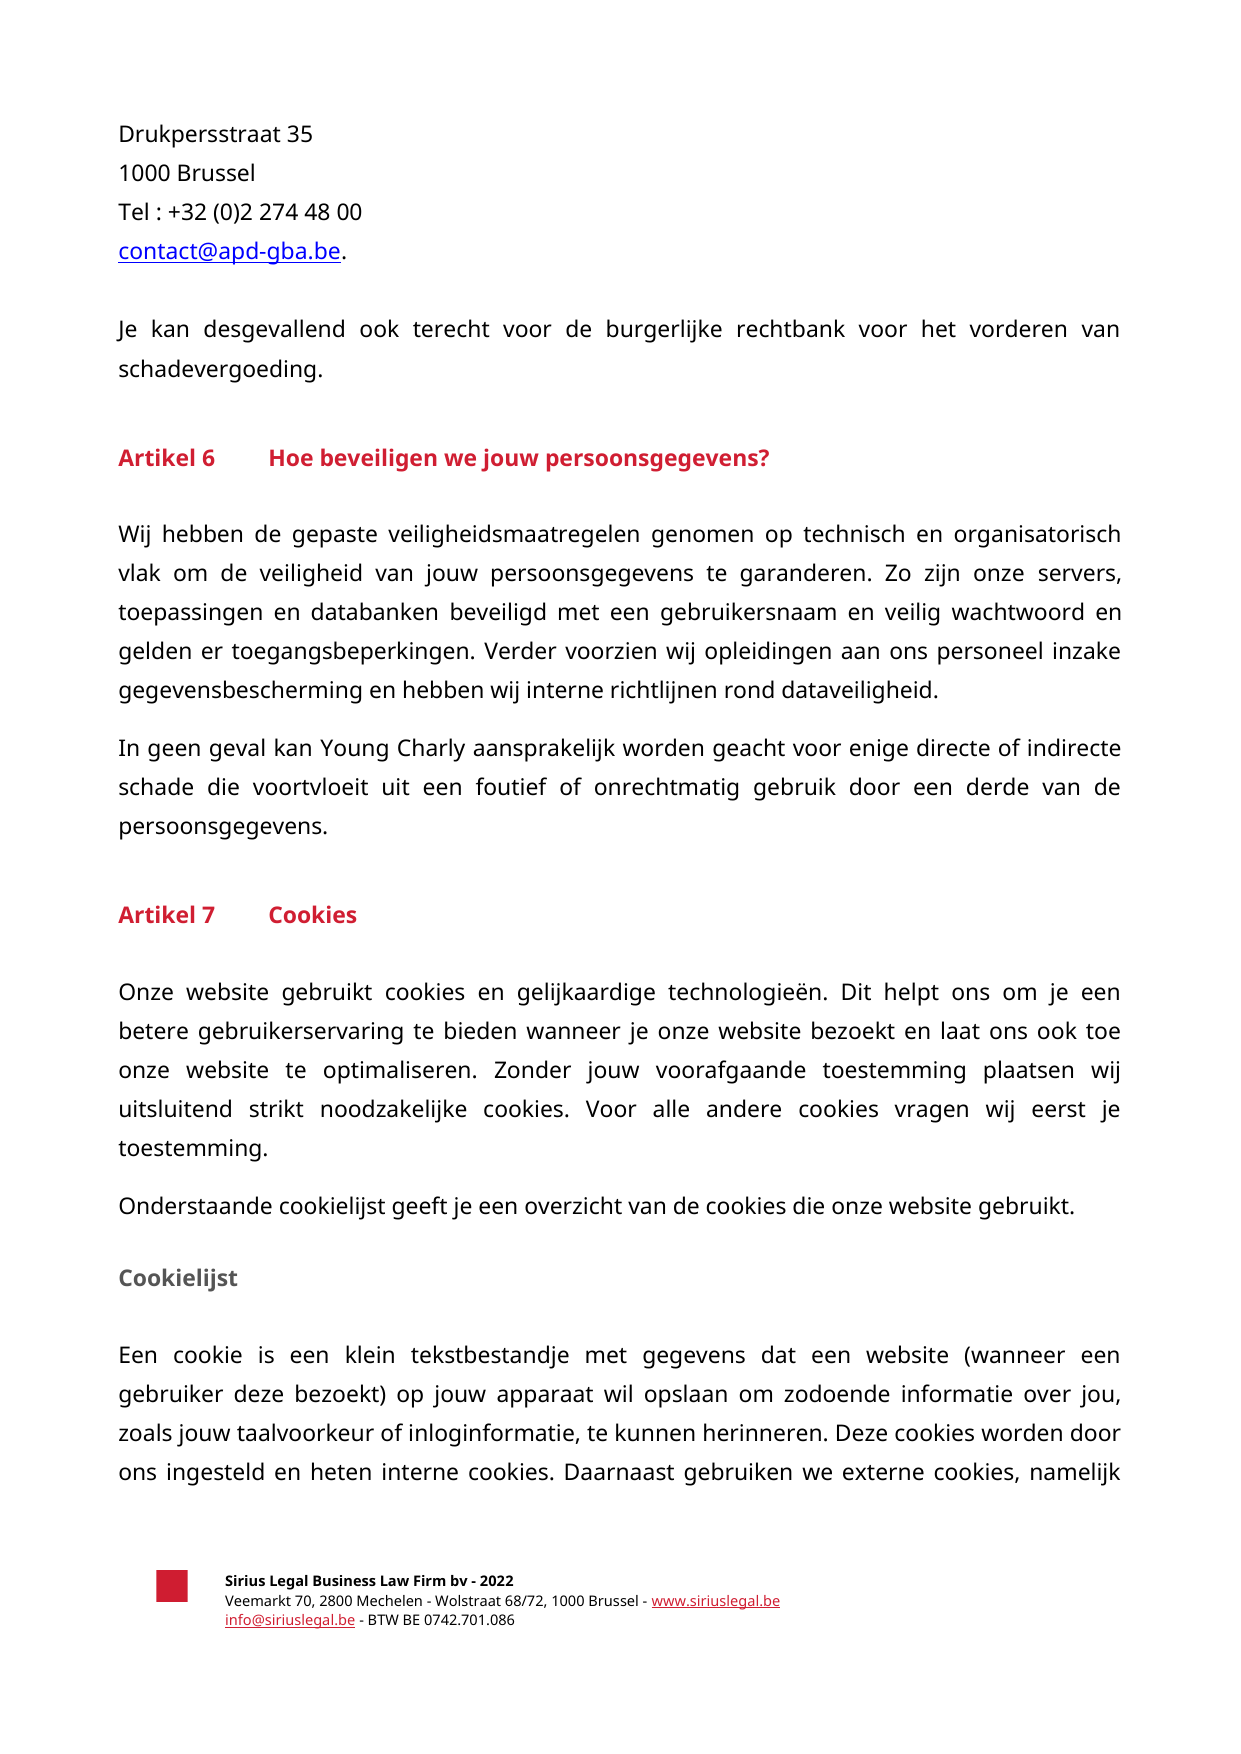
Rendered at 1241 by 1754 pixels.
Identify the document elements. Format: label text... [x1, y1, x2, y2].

text 1000 Brussel [118, 157, 1122, 188]
text Je kan desgevallend ook terecht voor de burgerlijke rechtbank voor het vorderen van schadevergoeding. [118, 313, 1122, 384]
picture [156, 1570, 188, 1602]
text Drukpersstraat 35 [118, 118, 1122, 149]
text Onze website gebruikt cookies en gelijkaardige technologieën. Dit helpt ons om je een betere gebruikerservaring te bieden wanneer je onze website bezoekt en laat ons ook toe onze website te optimaliseren. Zonder jouw voorafgaande toestemming plaatsen wij uitsluitend strikt noodzakelijke cookies. Voor alle andere cookies vragen wij eerst je toestemming. [118, 976, 1122, 1163]
text In geen geval kan Young Charly aansprakelijk worden geacht voor enige directe of indirecte schade die voortvloeit uit een foutief of onrechtmatig gebruik door een derde van de persoonsgegevens. [118, 732, 1122, 842]
text Cookielijst [118, 1262, 1122, 1294]
subtitle Hoe beveiligen we jouw persoonsgegevens? [118, 442, 1122, 473]
text contact@apd-gba.be. [118, 235, 1122, 267]
text Tel : +32 (0)2 274 48 00 [118, 196, 1122, 227]
text Wij hebben de gepaste veiligheidsmaatregelen genomen op technisch en organisatorisch vlak om de veiligheid van jouw persoonsgegevens te garanderen. Zo zijn onze servers, toepassingen en databanken beveiligd met een gebruikersnaam en veilig wachtwoord en gelden er toegangsbeperkingen. Verder voorzien wij opleidingen aan ons personeel inzake gegevensbescherming en hebben wij interne richtlijnen rond dataveiligheid. [118, 518, 1122, 706]
text Onderstaande cookielijst geeft je een overzicht van de cookies die onze website gebruikt. [118, 1190, 1122, 1221]
subtitle Cookies [118, 899, 1122, 931]
